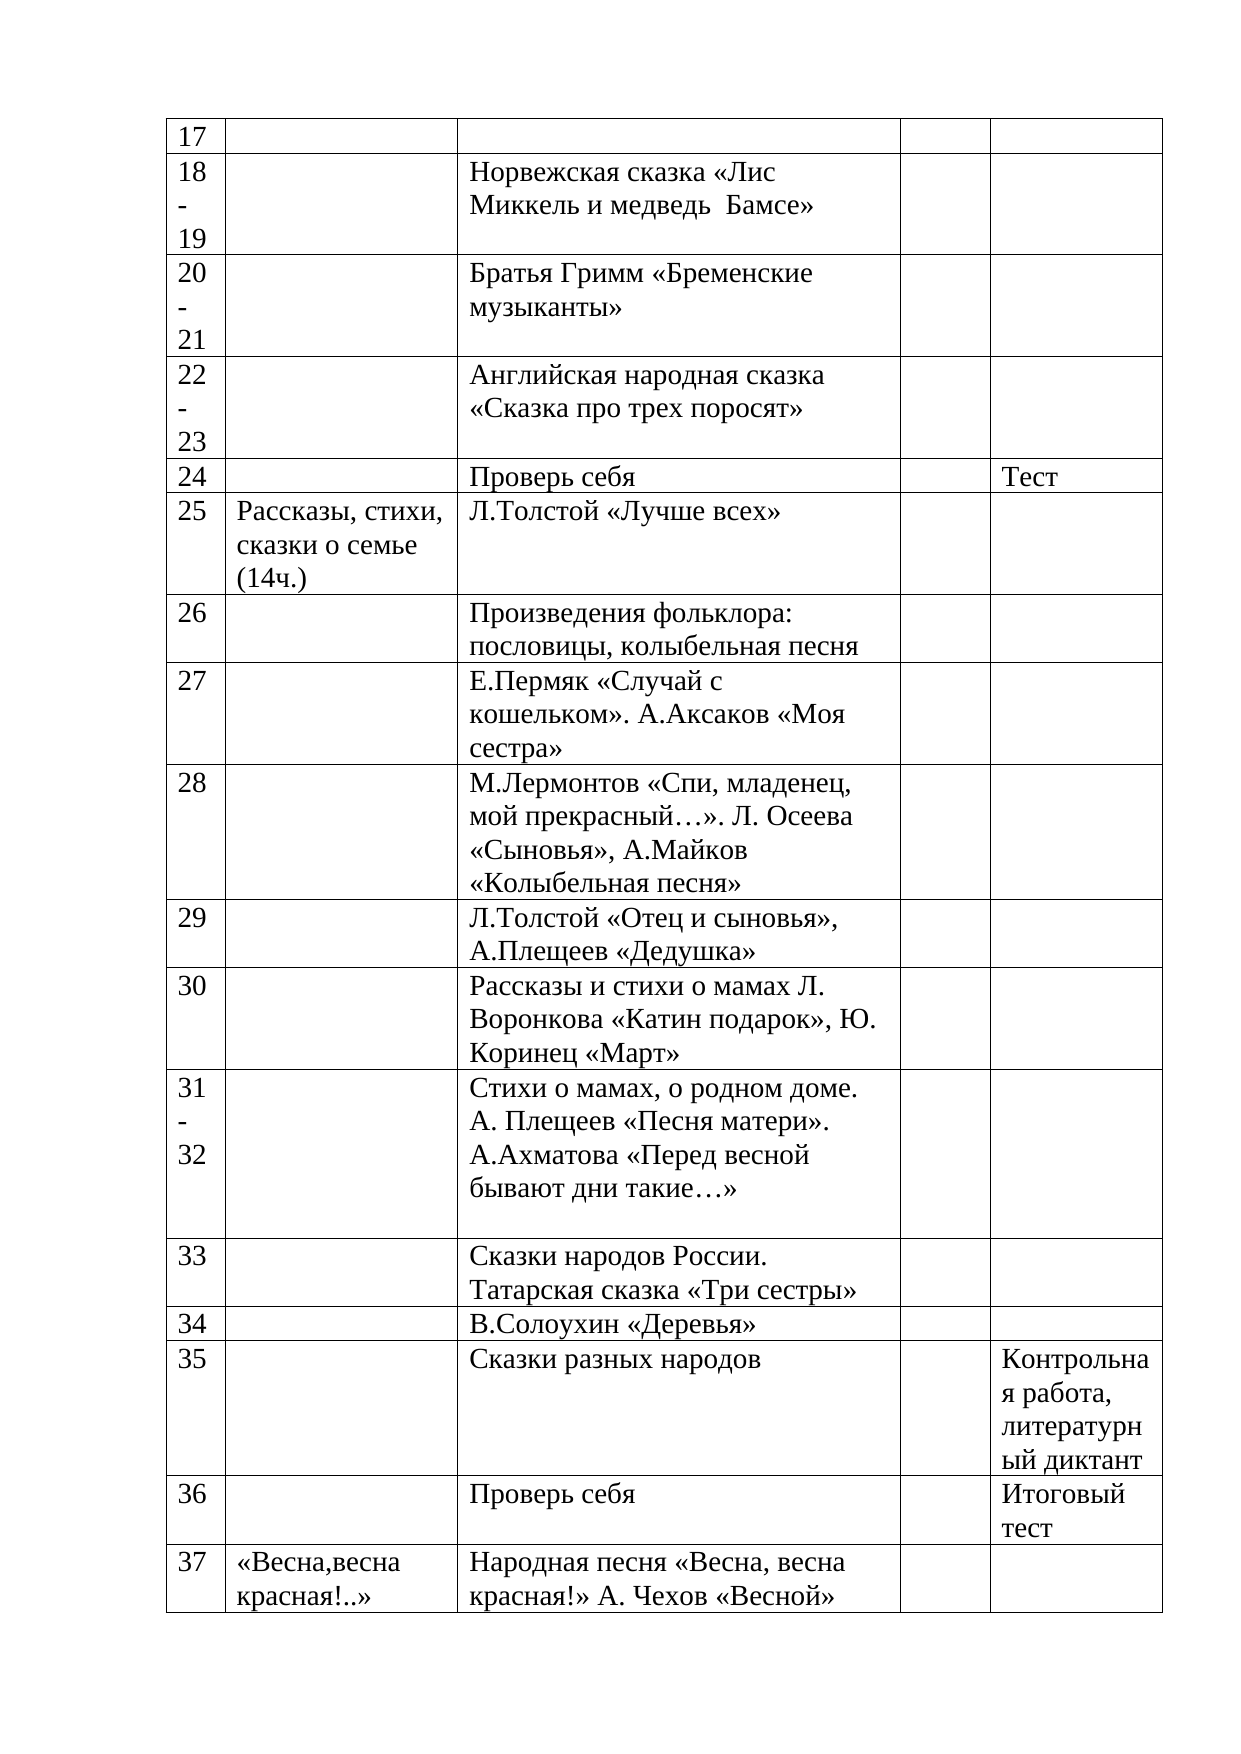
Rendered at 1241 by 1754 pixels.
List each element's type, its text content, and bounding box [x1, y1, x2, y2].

table_cell [226, 595, 457, 662]
table_cell [901, 968, 990, 1069]
table_cell Рассказы и стихи о мамах Л. Воронкова «Катин подарок», Ю. Коринец «Март» [458, 968, 900, 1069]
table_cell [901, 1545, 990, 1612]
table_cell [901, 119, 990, 153]
table_cell 24 [167, 459, 225, 492]
table_cell [991, 968, 1162, 1069]
table_cell 35 [167, 1341, 225, 1475]
table_cell [901, 765, 990, 899]
table_cell [991, 1070, 1162, 1237]
table_cell Проверь себя [458, 1476, 900, 1543]
table_cell 25 [167, 493, 225, 594]
table_cell Произведения фольклора: пословицы, колыбельная песня [458, 595, 900, 662]
table_cell [226, 357, 457, 458]
table_cell 16-17 [167, 119, 225, 153]
table_cell 33 [167, 1239, 225, 1306]
table_cell Английская народная сказка «Сказка про трех поросят» [458, 357, 900, 458]
table_cell Сказки разных народов [458, 1341, 900, 1475]
table_cell [991, 900, 1162, 967]
table_cell [991, 357, 1162, 458]
table_cell М.Лермонтов «Спи, младенец, мой прекрасный…». Л. Осеева «Сыновья», А.Майков «Колыбельная песня» [458, 765, 900, 899]
table_cell [991, 255, 1162, 356]
table_cell [991, 1239, 1162, 1306]
table_cell [226, 255, 457, 356]
table_cell 22-23 [167, 357, 225, 458]
table_cell Л.Толстой «Отец и сыновья», А.Плещеев «Дедушка» [458, 900, 900, 967]
table_cell [226, 968, 457, 1069]
table_cell Контрольная работа, литературный диктант [991, 1341, 1162, 1475]
table_cell В.Солоухин «Деревья» [458, 1307, 900, 1340]
table_cell Проверь себя [458, 459, 900, 492]
table_cell 37 [167, 1545, 225, 1612]
table_cell [901, 1307, 990, 1340]
table_cell 28 [167, 765, 225, 899]
table_cell [226, 900, 457, 967]
table_cell Итоговый тест [991, 1476, 1162, 1543]
table_cell [991, 1307, 1162, 1340]
table_cell [226, 1476, 457, 1543]
table_cell 27 [167, 663, 225, 764]
table_cell [901, 1239, 990, 1306]
table_cell Л.Толстой «Лучше всех» [458, 493, 900, 594]
table_cell 29 [167, 900, 225, 967]
table_cell [901, 255, 990, 356]
table_cell [901, 663, 990, 764]
table_cell [991, 1545, 1162, 1612]
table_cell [458, 1545, 900, 1612]
table_cell Братья Гримм «Бременские музыканты» [458, 255, 900, 356]
table_cell 36 [167, 1476, 225, 1543]
table_cell [226, 1239, 457, 1306]
table_cell [226, 154, 457, 254]
table_cell [901, 1476, 990, 1543]
table_cell Сказки народов России. Татарская сказка «Три сестры» [458, 1239, 900, 1306]
table_cell Норвежская сказка «Лис Миккель и медведь Бамсе» [458, 154, 900, 254]
table_cell [991, 595, 1162, 662]
table_cell [901, 1341, 990, 1475]
table_cell [901, 900, 990, 967]
table_cell [901, 459, 990, 492]
table_cell 31-32 [167, 1070, 225, 1237]
table_cell [226, 663, 457, 764]
table_cell [901, 154, 990, 254]
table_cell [226, 1545, 457, 1612]
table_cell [458, 119, 900, 153]
table_cell [226, 119, 457, 153]
table_cell [991, 119, 1162, 153]
table_cell [901, 493, 990, 594]
table_cell [226, 1307, 457, 1340]
table_cell [991, 765, 1162, 899]
table_cell [226, 1070, 457, 1237]
table_cell [991, 154, 1162, 254]
table_cell 26 [167, 595, 225, 662]
table_cell [226, 1341, 457, 1475]
table_cell [991, 493, 1162, 594]
table_cell [901, 1070, 990, 1237]
table_cell [226, 765, 457, 899]
table_cell [226, 459, 457, 492]
table_cell 18-19 [167, 154, 225, 254]
table_cell 30 [167, 968, 225, 1069]
table_cell [901, 357, 990, 458]
table_cell Тест [991, 459, 1162, 492]
table_cell Е.Пермяк «Случай с кошельком». А.Аксаков «Моя сестра» [458, 663, 900, 764]
table_cell 20-21 [167, 255, 225, 356]
table_cell Рассказы, стихи, сказки о семье (14ч.) [226, 493, 457, 594]
table_cell [991, 663, 1162, 764]
table_cell Стихи о мамах, о родном доме. А. Плещеев «Песня матери». А.Ахматова «Перед весной бывают дни такие…» [458, 1070, 900, 1237]
table_cell 34 [167, 1307, 225, 1340]
table_cell [901, 595, 990, 662]
